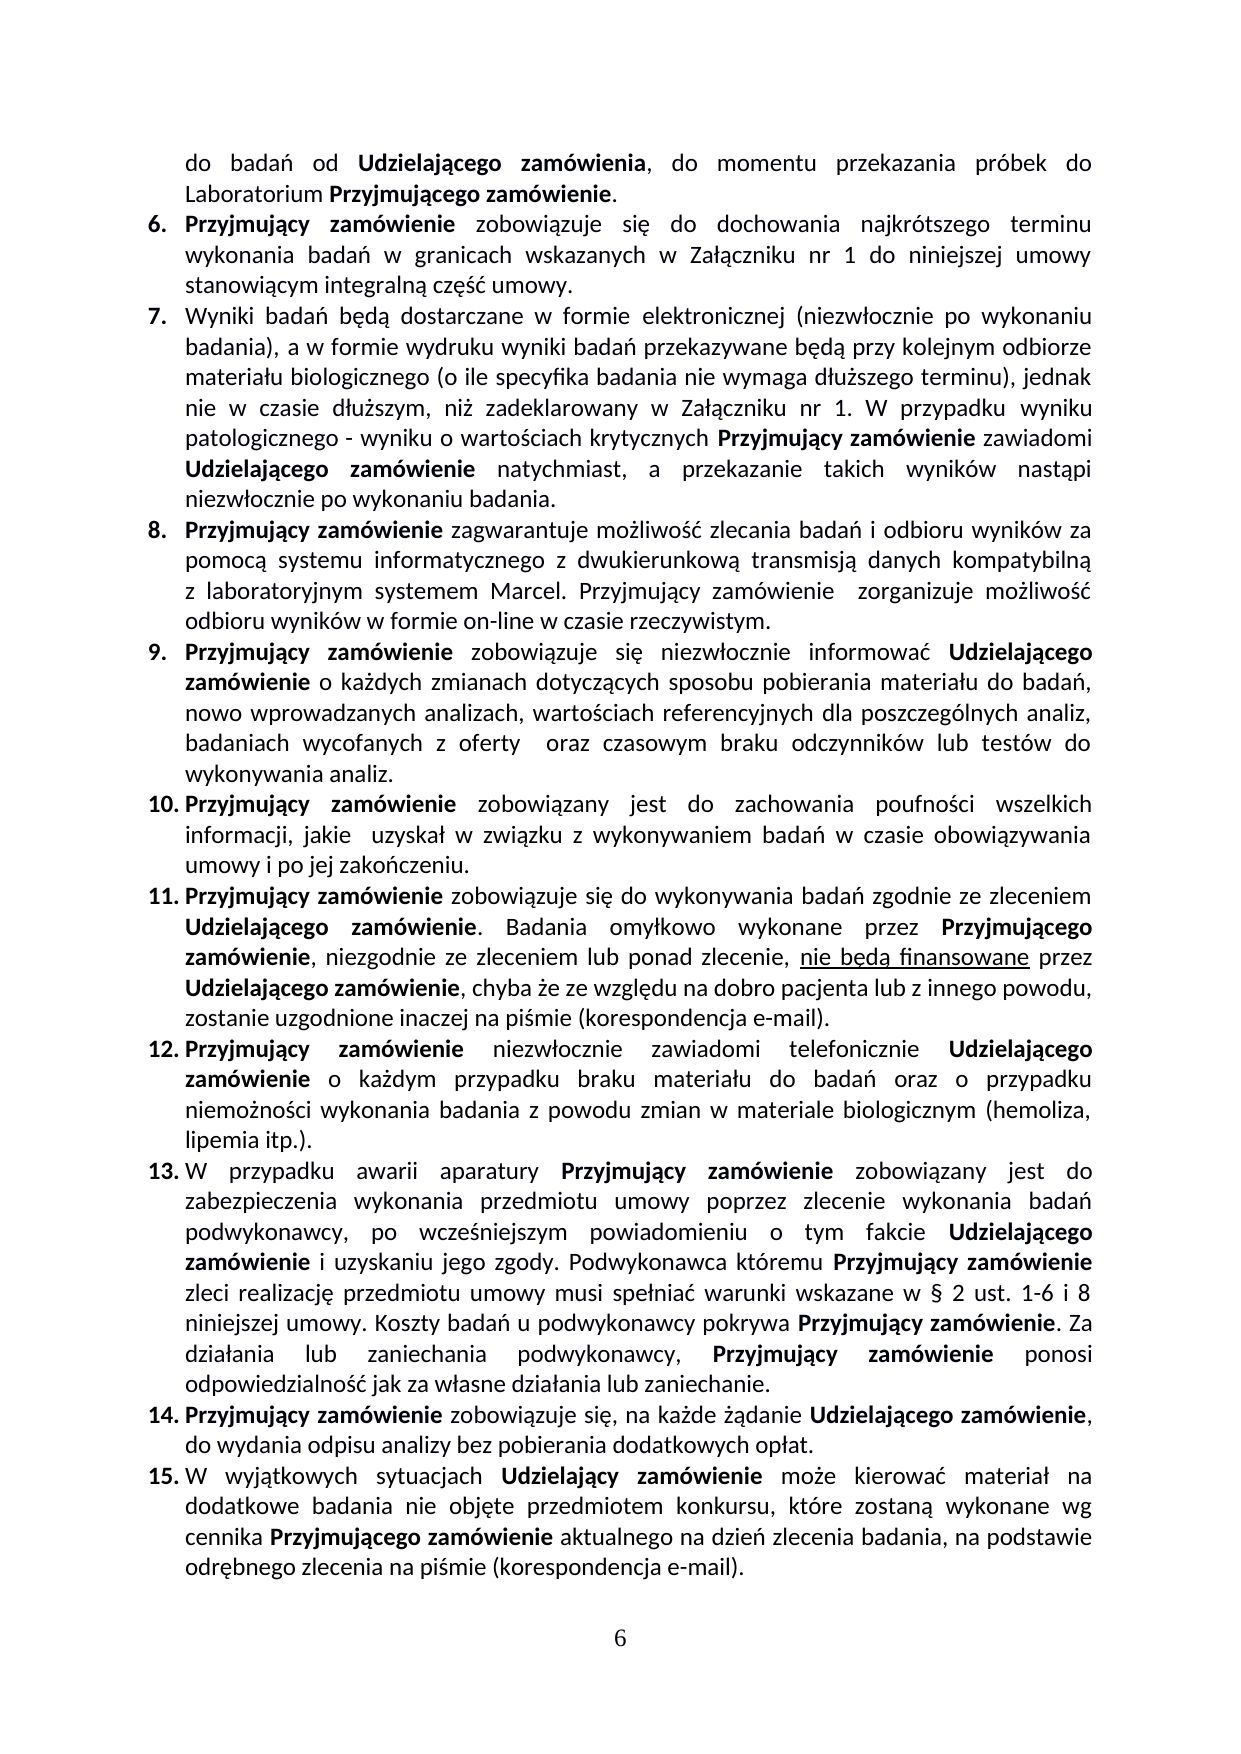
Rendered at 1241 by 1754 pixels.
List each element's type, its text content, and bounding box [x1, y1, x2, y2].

list W przypadku awarii aparatury Przyjmujący zamówienie zobowiązany jest do zabezpieczenia wykonania przedmiotu umowy poprzez zlecenie wykonania badań podwykonawcy, po wcześniejszym powiadomieniu o tym fakcie Udzielającego zamówienie i uzyskaniu jego zgody. Podwykonawca któremu Przyjmujący zamówienie zleci realizację przedmiotu umowy musi spełniać warunki wskazane w § 2 ust. 1-6 i 8 niniejszej umowy. Koszty badań u podwykonawcy pokrywa Przyjmujący zamówienie. Za działania lub zaniechania podwykonawcy, Przyjmujący zamówienie ponosi odpowiedzialność jak za własne działania lub zaniechanie. [148, 1155, 1093, 1399]
list W wyjątkowych sytuacjach Udzielający zamówienie może kierować materiał na dodatkowe badania nie objęte przedmiotem konkursu, które zostaną wykonane wg cennika Przyjmującego zamówienie aktualnego na dzień zlecenia badania, na podstawie odrębnego zlecenia na piśmie (korespondencja e-mail). [148, 1460, 1093, 1582]
list Przyjmujący zamówienie zobowiązuje się niezwłocznie informować Udzielającego zamówienie o każdych zmianach dotyczących sposobu pobierania materiału do badań, nowo wprowadzanych analizach, wartościach referencyjnych dla poszczególnych analiz, badaniach wycofanych z oferty oraz czasowym braku odczynników lub testów do wykonywania analiz. [148, 636, 1093, 788]
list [148, 148, 1093, 209]
list Wyniki badań będą dostarczane w formie elektronicznej (niezwłocznie po wykonaniu badania), a w formie wydruku wyniki badań przekazywane będą przy kolejnym odbiorze materiału biologicznego (o ile specyfika badania nie wymaga dłuższego terminu), jednak nie w czasie dłuższym, niż zadeklarowany w Załączniku nr 1. W przypadku wyniku patologicznego - wyniku o wartościach krytycznych Przyjmujący zamówienie zawiadomi Udzielającego zamówienie natychmiast, a przekazanie takich wyników nastąpi niezwłocznie po wykonaniu badania. [148, 300, 1093, 514]
list Przyjmujący zamówienie zobowiązuje się, na każde żądanie Udzielającego zamówienie, do wydania odpisu analizy bez pobierania dodatkowych opłat. [148, 1399, 1093, 1460]
list Przyjmujący zamówienie zobowiązany jest do zachowania poufności wszelkich informacji, jakie uzyskał w związku z wykonywaniem badań w czasie obowiązywania umowy i po jej zakończeniu. [148, 788, 1093, 880]
list Przyjmujący zamówienie zobowiązuje się do wykonywania badań zgodnie ze zleceniem Udzielającego zamówienie. Badania omyłkowo wykonane przez Przyjmującego zamówienie, niezgodnie ze zleceniem lub ponad zlecenie, nie będą finansowane przez Udzielającego zamówienie, chyba że ze względu na dobro pacjenta lub z innego powodu, zostanie uzgodnione inaczej na piśmie (korespondencja e-mail). [148, 880, 1093, 1033]
list Przyjmujący zamówienie niezwłocznie zawiadomi telefonicznie Udzielającego zamówienie o każdym przypadku braku materiału do badań oraz o przypadku niemożności wykonania badania z powodu zmian w materiale biologicznym (hemoliza, lipemia itp.). [148, 1033, 1093, 1155]
list Przyjmujący zamówienie zagwarantuje możliwość zlecania badań i odbioru wyników za pomocą systemu informatycznego z dwukierunkową transmisją danych kompatybilną z laboratoryjnym systemem Marcel. Przyjmujący zamówienie zorganizuje możliwość odbioru wyników w formie on-line w czasie rzeczywistym. [148, 514, 1093, 636]
list Przyjmujący zamówienie zobowiązuje się do dochowania najkrótszego terminu wykonania badań w granicach wskazanych w Załączniku nr 1 do niniejszej umowy stanowiącym integralną część umowy. [148, 209, 1093, 300]
